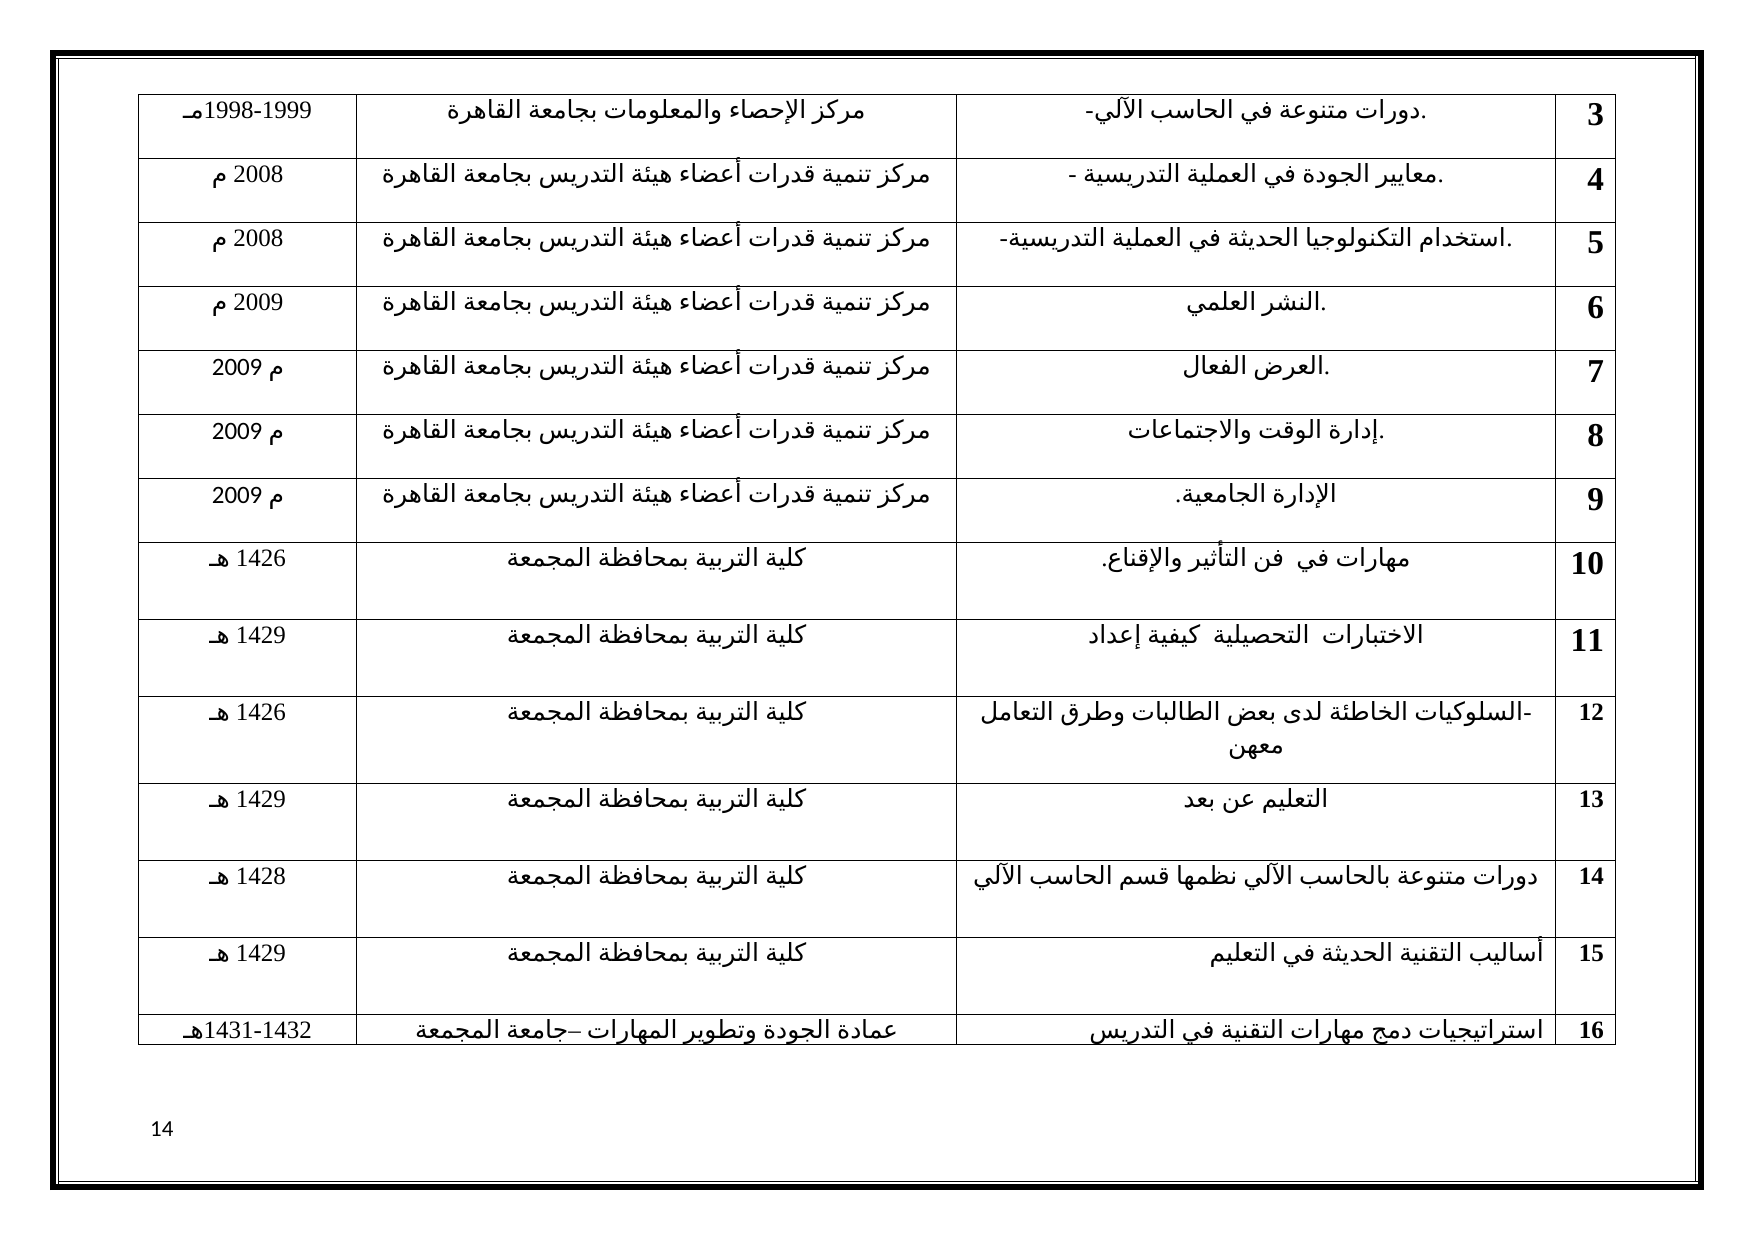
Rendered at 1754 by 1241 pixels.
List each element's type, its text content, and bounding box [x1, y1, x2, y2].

table_cell 1429 هـ [139, 784, 356, 860]
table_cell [957, 1015, 1555, 1044]
table_cell - معايير الجودة في العملية التدريسية. [957, 159, 1555, 222]
table_cell 1429 هـ [139, 620, 356, 696]
table_cell 1429 هـ [139, 938, 356, 1014]
table_cell [139, 479, 356, 542]
table_cell مركز الإحصاء والمعلومات بجامعة القاهرة [357, 95, 956, 158]
table_cell 1426 هـ [139, 543, 356, 619]
table_cell [139, 351, 356, 414]
table_cell كلية التربية بمحافظة المجمعة [357, 620, 956, 696]
table_cell [139, 223, 356, 286]
table_cell مهارات في فن التأثير والإقناع. [957, 543, 1555, 619]
table_cell 1998-1999مـ [139, 95, 356, 158]
table_cell مركز تنمية قدرات أعضاء هيئة التدريس بجامعة القاهرة [357, 415, 956, 478]
table_cell -استخدام التكنولوجيا الحديثة في العملية التدريسية. [957, 223, 1555, 286]
table_cell 1431-1432هـ [139, 1015, 356, 1044]
table_cell 1426 هـ [139, 697, 356, 783]
table_cell دورات متنوعة بالحاسب الآلي نظمها قسم الحاسب الآلي [957, 861, 1555, 937]
table_cell التعليم عن بعد [957, 784, 1555, 860]
table_cell الإدارة الجامعية. [957, 479, 1555, 542]
table_cell [139, 287, 356, 350]
table_cell العرض الفعال. [957, 351, 1555, 414]
table_cell 7 [1556, 351, 1615, 414]
table_cell 8 [1556, 415, 1615, 478]
table_cell 1428 هـ [139, 861, 356, 937]
table_cell 6 [1556, 287, 1615, 350]
table_cell كلية التربية بمحافظة المجمعة [357, 543, 956, 619]
table_cell 16 [1556, 1015, 1615, 1044]
table_cell 4 [1556, 159, 1615, 222]
table_cell مركز تنمية قدرات أعضاء هيئة التدريس بجامعة القاهرة [357, 479, 956, 542]
table_cell مركز تنمية قدرات أعضاء هيئة التدريس بجامعة القاهرة [357, 351, 956, 414]
table_cell -السلوكيات الخاطئة لدى بعض الطالبات وطرق التعامل معهن [957, 697, 1555, 783]
table_cell مركز تنمية قدرات أعضاء هيئة التدريس بجامعة القاهرة [357, 287, 956, 350]
table_cell -دورات متنوعة في الحاسب الآلي. [957, 95, 1555, 158]
table_cell مركز تنمية قدرات أعضاء هيئة التدريس بجامعة القاهرة [357, 159, 956, 222]
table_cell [357, 1015, 956, 1044]
table_cell 10 [1556, 543, 1615, 619]
table_cell 13 [1556, 784, 1615, 860]
table_cell الاختبارات التحصيلية كيفية إعداد [957, 620, 1555, 696]
table_cell كلية التربية بمحافظة المجمعة [357, 938, 956, 1014]
table_cell 3 [1556, 95, 1615, 158]
table_cell كلية التربية بمحافظة المجمعة [357, 861, 956, 937]
table_cell [139, 159, 356, 222]
table_cell النشر العلمي. [957, 287, 1555, 350]
table_cell 11 [1556, 620, 1615, 696]
table_cell [139, 415, 356, 478]
table_cell كلية التربية بمحافظة المجمعة [357, 784, 956, 860]
table_cell 14 [1556, 861, 1615, 937]
table_cell كلية التربية بمحافظة المجمعة [357, 697, 956, 783]
table_cell مركز تنمية قدرات أعضاء هيئة التدريس بجامعة القاهرة [357, 223, 956, 286]
table_cell 15 [1556, 938, 1615, 1014]
table_cell إدارة الوقت والاجتماعات. [957, 415, 1555, 478]
table_cell 5 [1556, 223, 1615, 286]
table_cell أساليب التقنية الحديثة في التعليم [957, 938, 1555, 1014]
table_cell 9 [1556, 479, 1615, 542]
table_cell 12 [1556, 697, 1615, 783]
